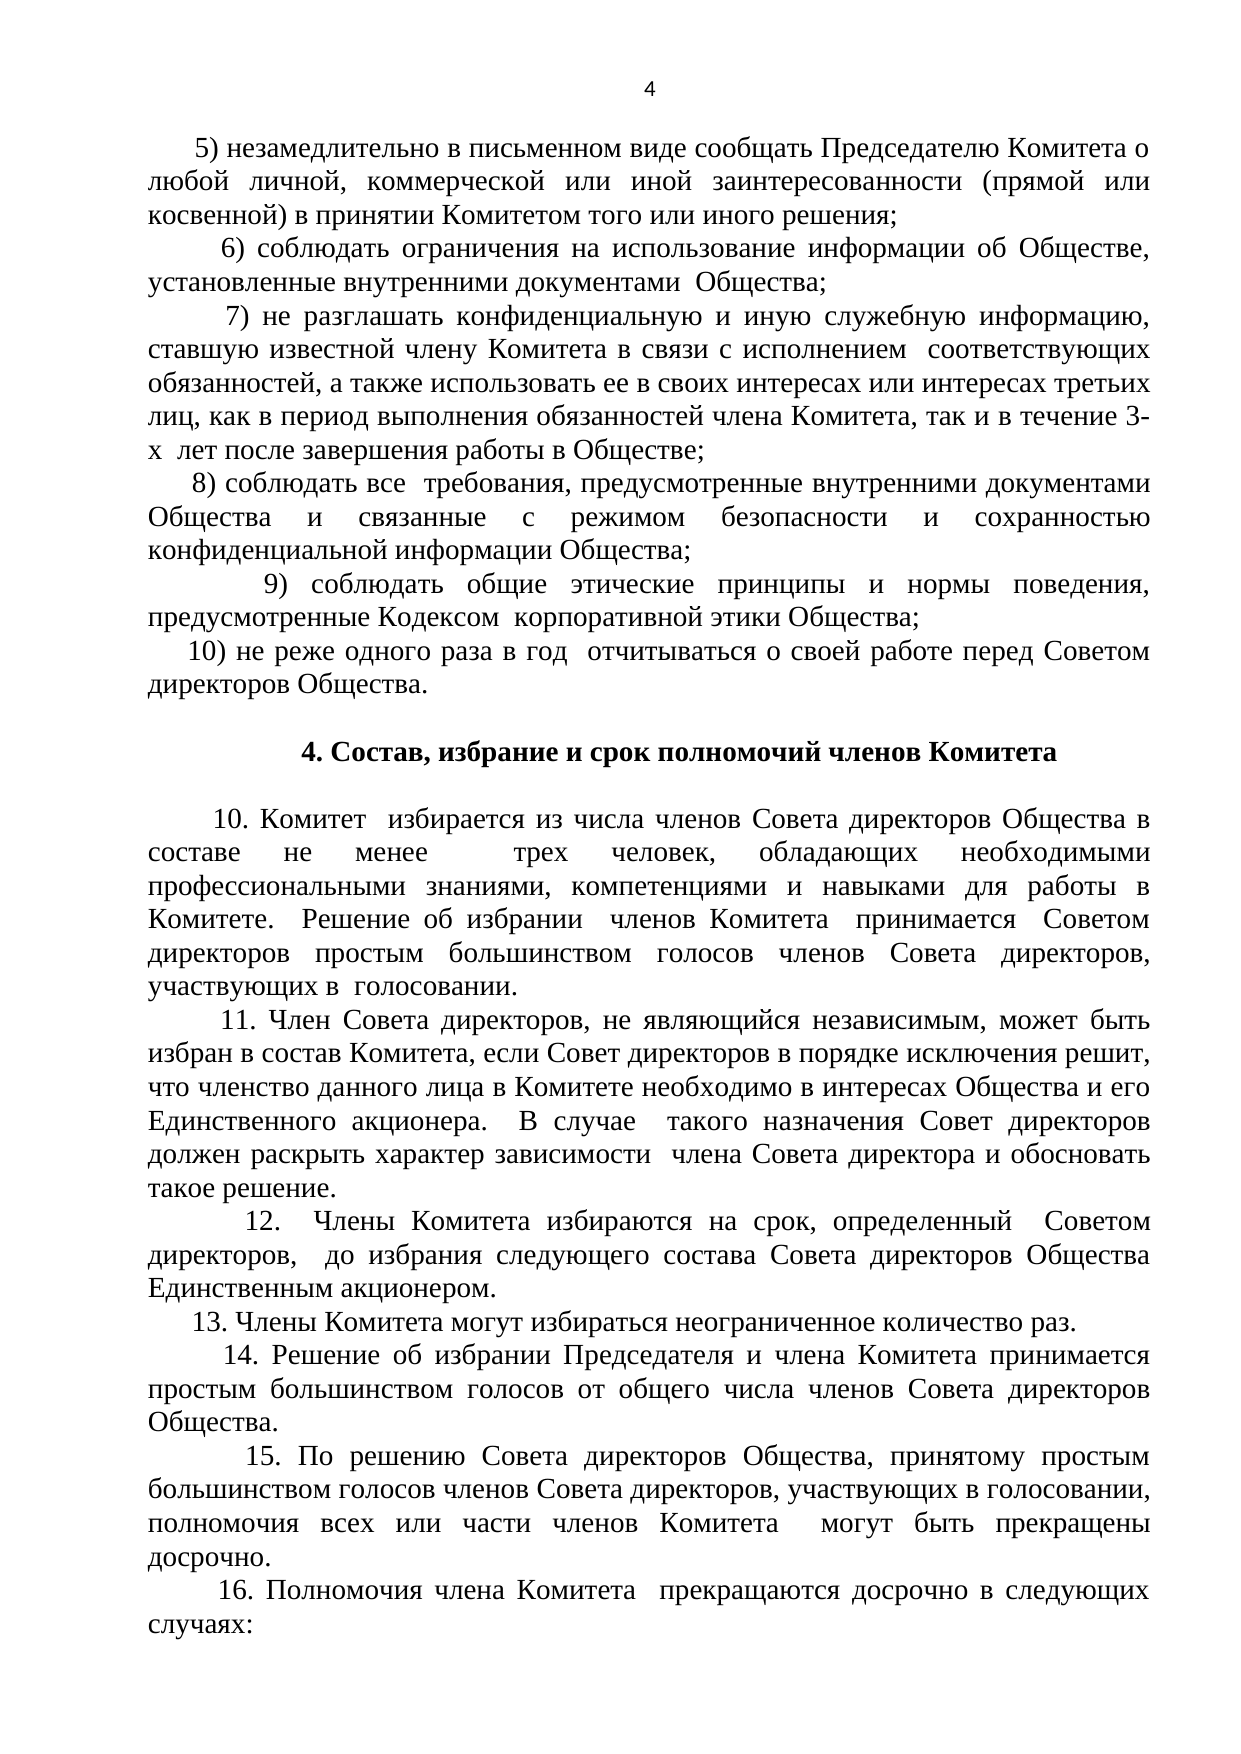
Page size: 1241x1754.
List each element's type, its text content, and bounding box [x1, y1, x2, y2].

text 10) не реже одного раза в год отчитываться о своей работе перед Советом директоров Общества. [148, 633, 1152, 700]
text 14. Решение об избрании Председателя и члена Комитета принимается простым большинством голосов от общего числа членов Совета директоров Общества. [148, 1337, 1152, 1438]
text 10. Комитет избирается из числа членов Совета директоров Общества в составе не менее трех человек, обладающих необходимыми профессиональными знаниями, компетенциями и навыками для работы в Комитете. Решение об избрании членов Комитета принимается Советом директоров простым большинством голосов членов Совета директоров, участвующих в голосовании. [148, 801, 1152, 1002]
text 7) не разглашать конфиденциальную и иную служебную информацию, ставшую известной члену Комитета в связи с исполнением соответствующих обязанностей, а также использовать ее в своих интересах или интересах третьих лиц, как в период выполнения обязанностей члена Комитета, так и в течение 3-х лет после завершения работы в Обществе; [148, 298, 1152, 465]
text 8) соблюдать все требования, предусмотренные внутренними документами Общества и связанные с режимом безопасности и сохранностью конфиденциальной информации Общества; [148, 465, 1152, 566]
text 5) незамедлительно в письменном виде сообщать Председателю Комитета о любой личной, коммерческой или иной заинтересованности (прямой или косвенной) в принятии Комитетом того или иного решения; [148, 130, 1152, 231]
text 6) соблюдать ограничения на использование информации об Обществе, установленные внутренними документами Общества; [148, 231, 1152, 298]
text 9) соблюдать общие этические принципы и нормы поведения, предусмотренные Кодексом корпоративной этики Общества; [148, 566, 1152, 633]
text 15. По решению Совета директоров Общества, принятому простым большинством голосов членов Совета директоров, участвующих в голосовании, полномочия всех или части членов Комитета могут быть прекращены досрочно. [148, 1438, 1152, 1572]
text 11. Член Совета директоров, не являющийся независимым, может быть избран в состав Комитета, если Совет директоров в порядке исключения решит, что членство данного лица в Комитете необходимо в интересах Общества и его Единственного акционера. В случае такого назначения Совет директоров должен раскрыть характер зависимости члена Совета директора и обосновать такое решение. [148, 1002, 1152, 1203]
text 13. Члены Комитета могут избираться неограниченное количество раз. [148, 1304, 1152, 1337]
text 12. Члены Комитета избираются на срок, определенный Советом директоров, до избрания следующего состава Совета директоров Общества Единственным акционером. [148, 1203, 1152, 1304]
text 16. Полномочия члена Комитета прекращаются досрочно в следующих случаях: [148, 1572, 1152, 1639]
text 4. Состав, избрание и срок полномочий членов Комитета [148, 734, 1152, 767]
